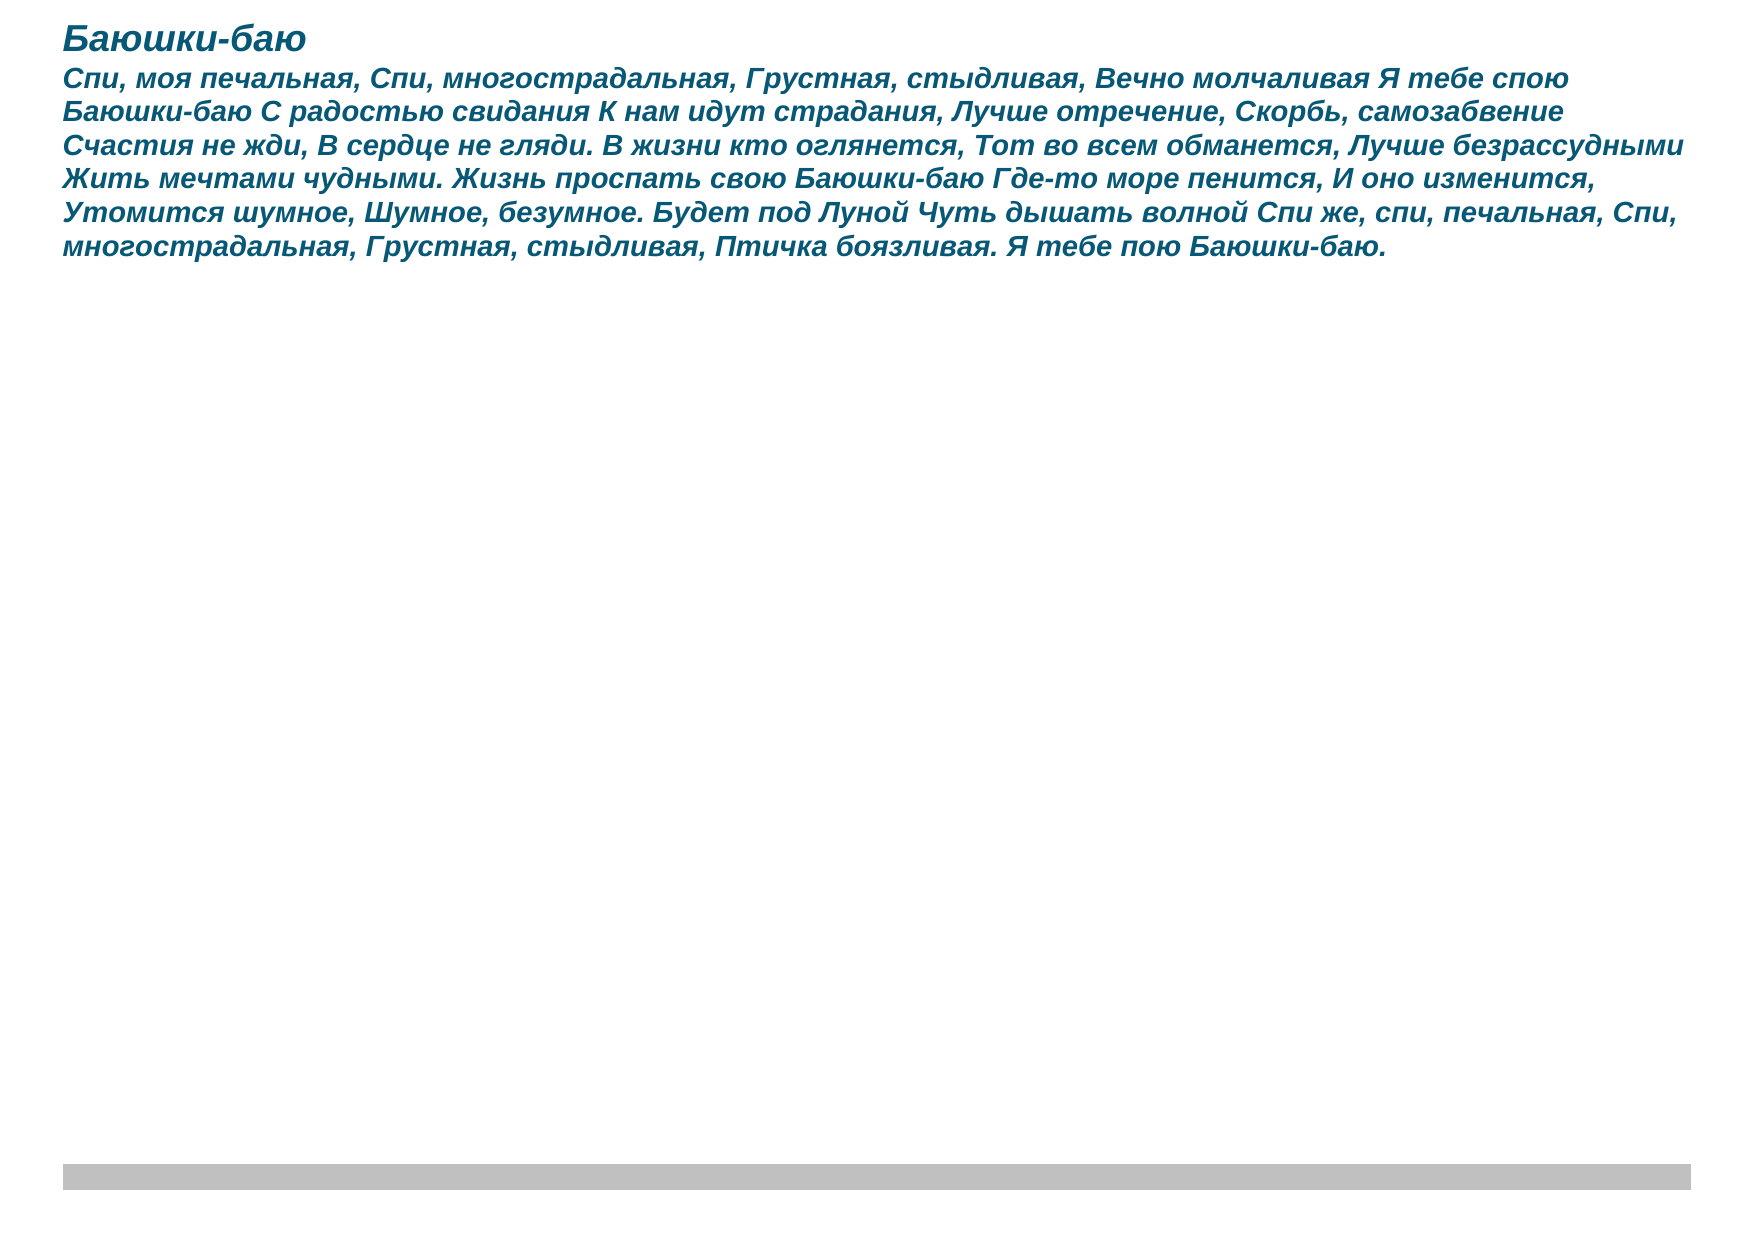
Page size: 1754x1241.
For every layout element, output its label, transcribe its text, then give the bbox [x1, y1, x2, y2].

subtitle Баюшки-баю [62, 17, 1691, 60]
text Спи, моя печальная, [62, 61, 1691, 262]
